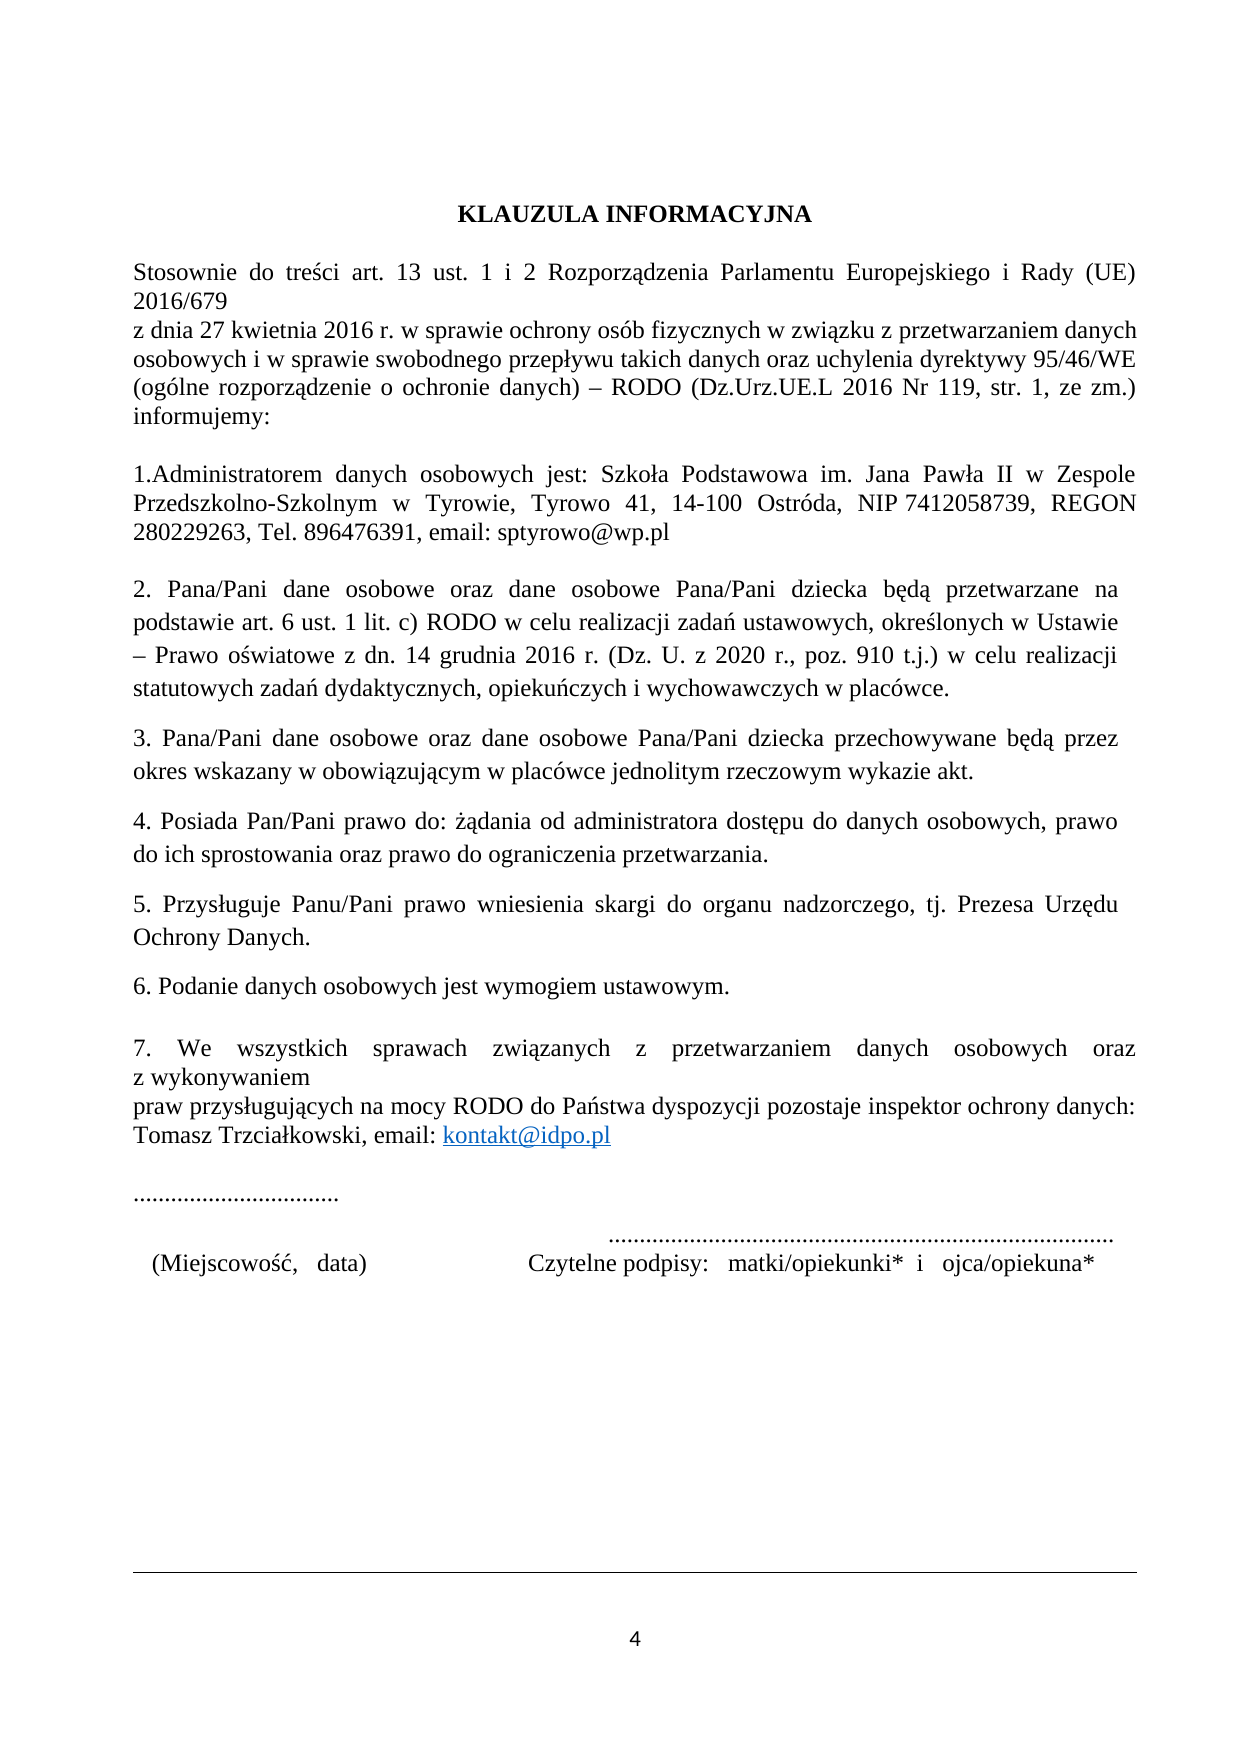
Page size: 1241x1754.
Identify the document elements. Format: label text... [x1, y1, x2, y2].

text KLAUZULA INFORMACYJNA [133, 199, 1137, 228]
text 7. We wszystkich sprawach związanych z przetwarzaniem danych osobowych oraz z wykonywaniem praw przysługujących na mocy RODO do Państwa dyspozycji pozostaje inspektor ochrony danych: Tomasz Trzciałkowski, email: kontakt@idpo.pl [133, 1033, 1137, 1148]
text 3. Pana/Pani dane osobowe oraz dane osobowe Pana/Pani dziecka przechowywane będą przez okres wskazany w obowiązującym w placówce jednolitym rzeczowym wykazie akt. [133, 723, 1119, 785]
text 6. Podanie danych osobowych jest wymogiem ustawowym. [133, 971, 1119, 1000]
text ................................................................................. (Miejscowość, data) Czytelne podpisy: matki/opiekunki* i ojca/opiekuna* [133, 1219, 1137, 1276]
text 1.Administratorem danych osobowych jest: Szkoła Podstawowa im. Jana Pawła II w Zespole Przedszkolno-Szkolnym w Tyrowie, Tyrowo 41, 14-100 Ostróda, NIP 7412058739, REGON 280229263, Tel. 896476391, email: sptyrowo@wp.pl [133, 459, 1137, 545]
text 2. Pana/Pani dane osobowe oraz dane osobowe Pana/Pani dziecka będą przetwarzane na podstawie art. 6 ust. 1 lit. c) RODO w celu realizacji zadań ustawowych, określonych w Ustawie – Prawo oświatowe z dn. 14 grudnia 2016 r. (Dz. U. z 2020 r., poz. 910 t.j.) w celu realizacji statutowych zadań dydaktycznych, opiekuńczych i wychowawczych w placówce. [133, 574, 1119, 702]
text Stosownie do treści art. 13 ust. 1 i 2 Rozporządzenia Parlamentu Europejskiego i Rady (UE) 2016/679 z dnia 27 kwietnia 2016 r. w sprawie ochrony osób fizycznych w związku z przetwarzaniem danych osobowych i w sprawie swobodnego przepływu takich danych oraz uchylenia dyrektywy 95/46/WE (ogólne rozporządzenie o ochronie danych) – RODO (Dz.Urz.UE.L 2016 Nr 119, str. 1, ze zm.) informujemy: [133, 257, 1137, 430]
text 4. Posiada Pan/Pani prawo do: żądania od administratora dostępu do danych osobowych, prawo do ich sprostowania oraz prawo do ograniczenia przetwarzania. [133, 806, 1119, 868]
text 5. Przysługuje Panu/Pani prawo wniesienia skargi do organu nadzorczego, tj. Prezesa Urzędu Ochrony Danych. [133, 889, 1119, 950]
text ................................. [133, 1178, 1137, 1206]
